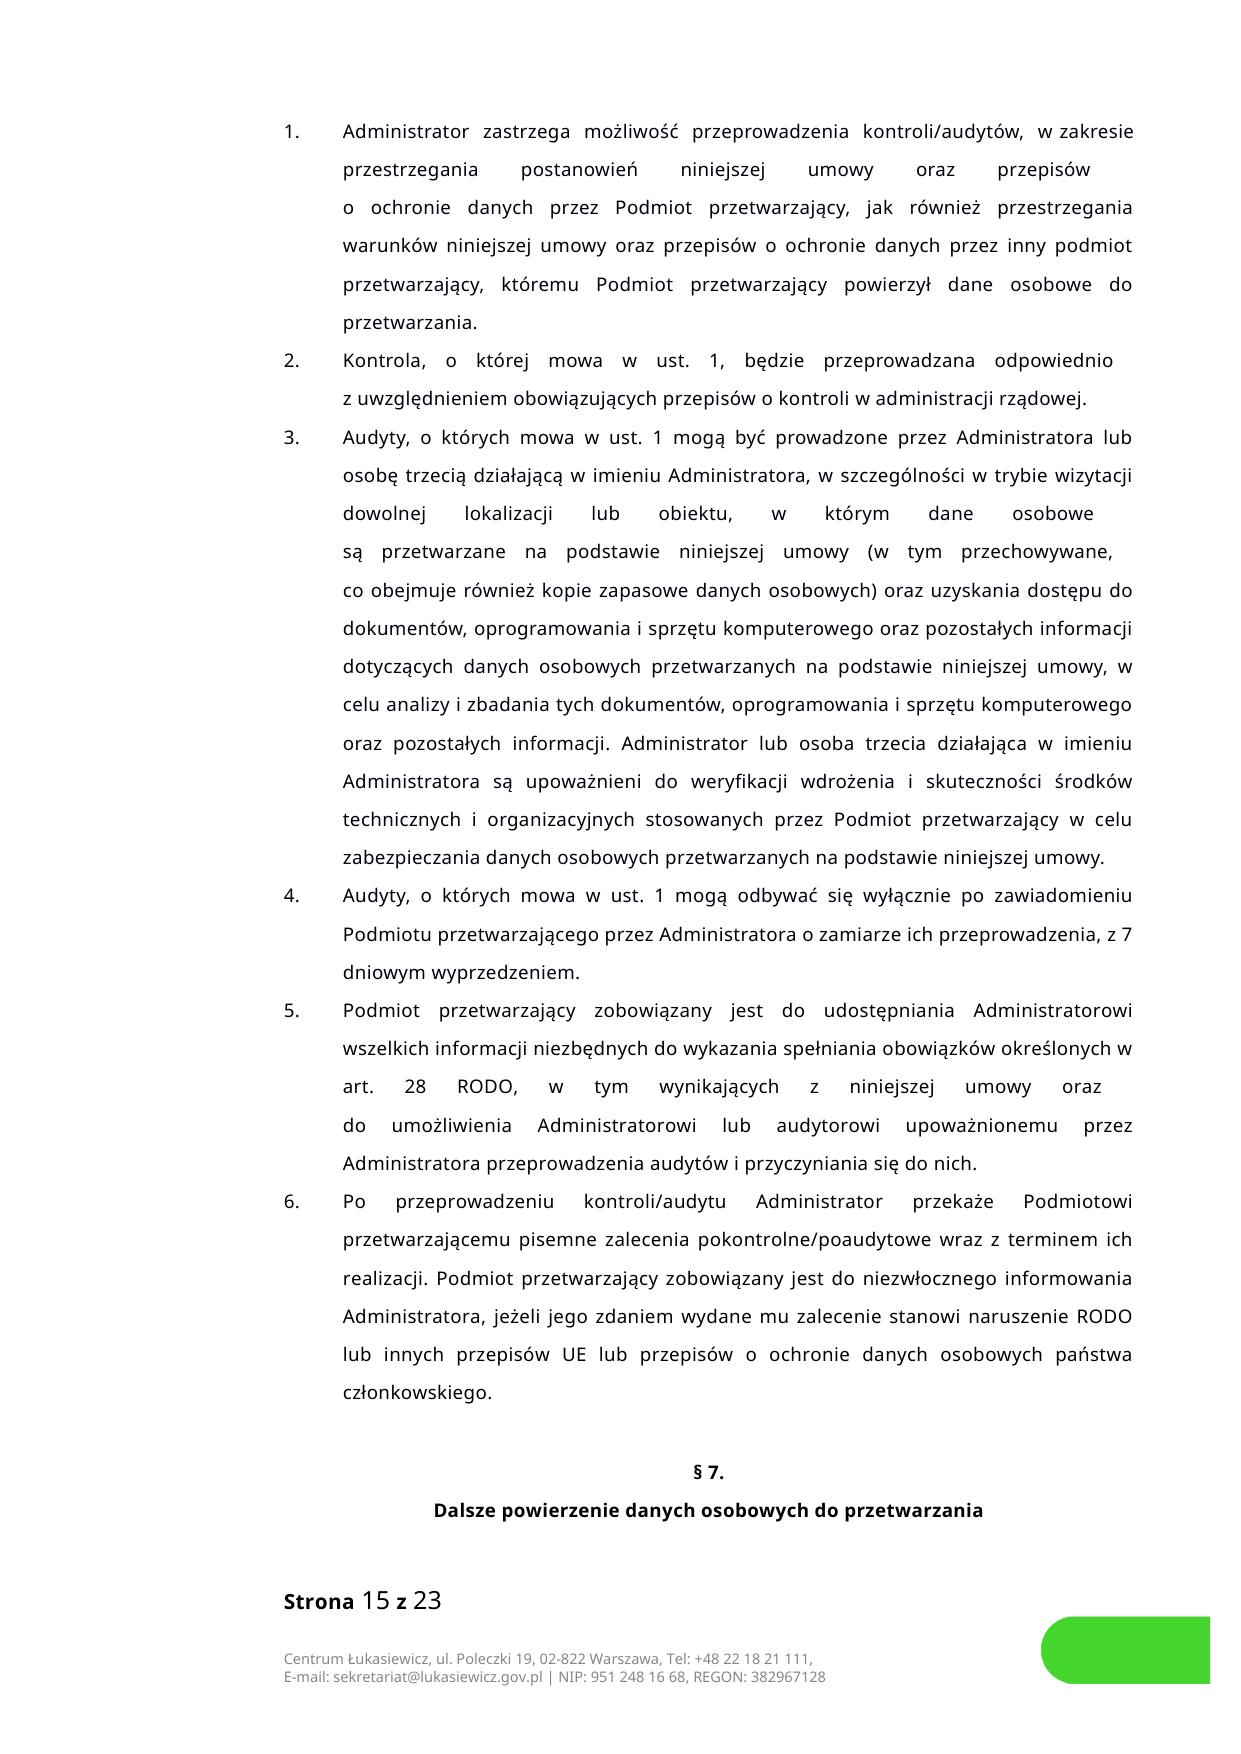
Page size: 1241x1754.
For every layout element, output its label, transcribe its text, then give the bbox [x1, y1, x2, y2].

list Audyty, o których mowa w ust. 1 mogą być prowadzone przez Administratora lub osobę trzecią działającą w imieniu Administratora, w szczególności w trybie wizytacji dowolnej lokalizacji lub obiektu, w którym dane osobowe są przetwarzane na podstawie niniejszej umowy (w tym przechowywane, co obejmuje również kopie zapasowe danych osobowych) oraz uzyskania dostępu do dokumentów, oprogramowania i sprzętu komputerowego oraz pozostałych informacji dotyczących danych osobowych przetwarzanych na podstawie niniejszej umowy, w celu analizy i zbadania tych dokumentów, oprogramowania i sprzętu komputerowego oraz pozostałych informacji. Administrator lub osoba trzecia działająca w imieniu Administratora są upoważnieni do weryfikacji wdrożenia i skuteczności środków technicznych i organizacyjnych stosowanych przez Podmiot przetwarzający w celu zabezpieczania danych osobowych przetwarzanych na podstawie niniejszej umowy. [283, 424, 1134, 870]
list Kontrola, o której mowa w ust. 1, będzie przeprowadzana odpowiednio z uwzględnieniem obowiązujących przepisów o kontroli w administracji rządowej. [283, 347, 1134, 411]
list Podmiot przetwarzający zobowiązany jest do udostępniania Administratorowi wszelkich informacji niezbędnych do wykazania spełniania obowiązków określonych w art. 28 RODO, w tym wynikających z niniejszej umowy oraz do umożliwienia Administratorowi lub audytorowi upoważnionemu przez Administratora przeprowadzenia audytów i przyczyniania się do nich. [283, 997, 1134, 1176]
list Audyty, o których mowa w ust. 1 mogą odbywać się wyłącznie po zawiadomieniu Podmiotu przetwarzającego przez Administratora o zamiarze ich przeprowadzenia, z 7 dniowym wyprzedzeniem. [283, 883, 1134, 985]
text Dalsze powierzenie danych osobowych do przetwarzania [283, 1497, 1134, 1523]
picture [1037, 1612, 1239, 1752]
list Po przeprowadzeniu kontroli/audytu Administrator przekaże Podmiotowi przetwarzającemu pisemne zalecenia pokontrolne/poaudytowe wraz z terminem ich realizacji. Podmiot przetwarzający zobowiązany jest do niezwłocznego informowania Administratora, jeżeli jego zdaniem wydane mu zalecenie stanowi naruszenie RODO lub innych przepisów UE lub przepisów o ochronie danych osobowych państwa członkowskiego. [283, 1188, 1134, 1405]
list Administrator zastrzega możliwość przeprowadzenia kontroli/audytów, w zakresie przestrzegania postanowień niniejszej umowy oraz przepisów o ochronie danych przez Podmiot przetwarzający, jak również przestrzegania warunków niniejszej umowy oraz przepisów o ochronie danych przez inny podmiot przetwarzający, któremu Podmiot przetwarzający powierzył dane osobowe do przetwarzania. [283, 118, 1134, 335]
text § 7. [283, 1459, 1134, 1484]
